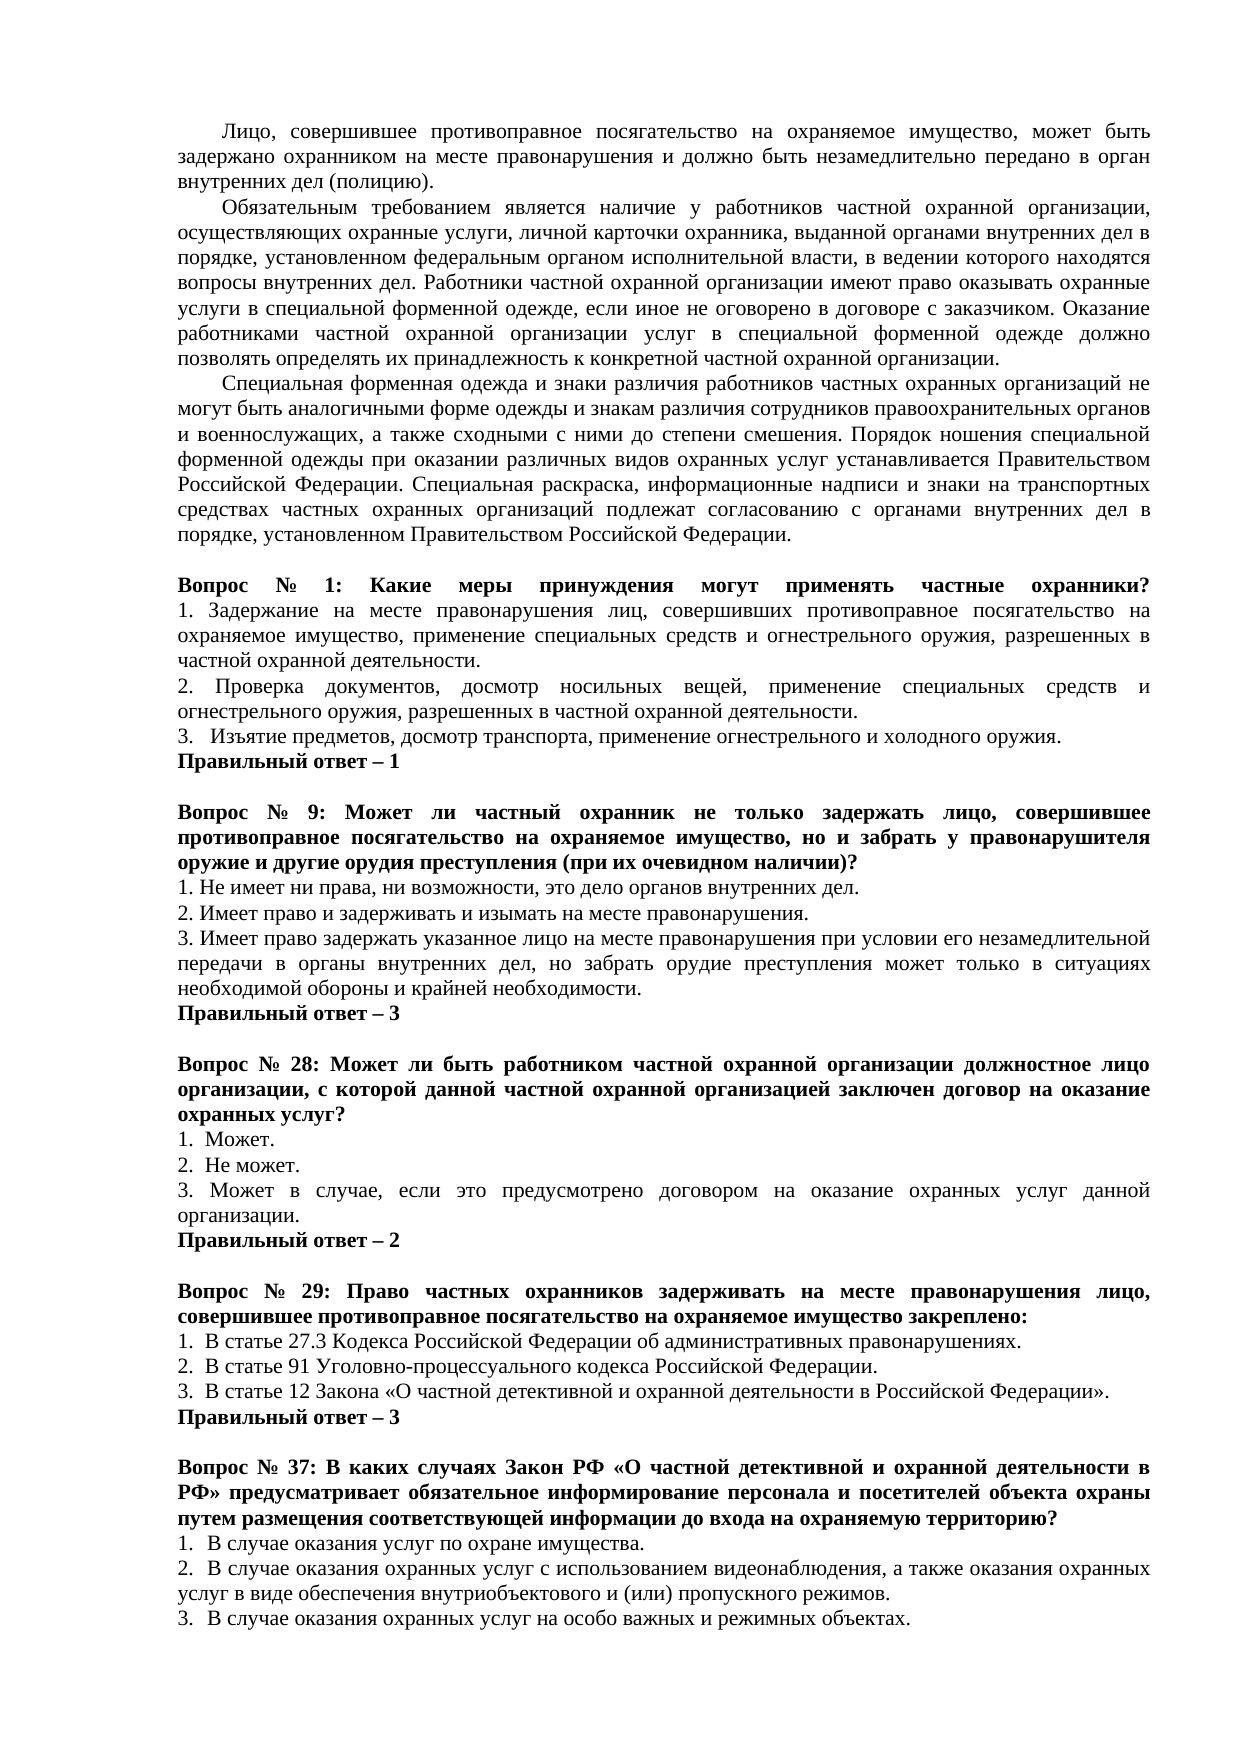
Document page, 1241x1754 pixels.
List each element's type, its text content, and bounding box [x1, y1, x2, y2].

text Вопрос № 37: В каких случаях Закон РФ «О частной детективной и охранной деятельности в РФ» предусматривает обязательное информирование персонала и посетителей объекта охраны путем размещения соответствующей информации до входа на охраняемую территорию? [177, 1454, 1152, 1530]
list В случае оказания охранных услуг с использованием видеонаблюдения, а также оказания охранных услуг в виде обеспечения внутриобъектового и (или) пропускного режимов. [177, 1555, 1152, 1605]
list В случае оказания охранных услуг на особо важных и режимных объектах. [177, 1605, 1152, 1631]
text 2. В статье 91 Уголовно-процессуального кодекса Российской Федерации. [177, 1353, 1152, 1378]
list 2. Имеет право и задерживать и изымать на месте правонарушения. [177, 899, 1152, 925]
text Правильный ответ – 3 [177, 1404, 1152, 1429]
text Специальная форменная одежда и знаки различия работников частных охранных организаций не могут быть аналогичными форме одежды и знакам различия сотрудников правоохранительных органов и военнослужащих, а также сходными с ними до степени смешения. Порядок ношения специальной форменной одежды при оказании различных видов охранных услуг устанавливается Правительством Российской Федерации. Специальная раскраска, информационные надписи и знаки на транспортных средствах частных охранных организаций подлежат согласованию с органами внутренних дел в порядке, установленном Правительством Российской Федерации. [177, 370, 1152, 547]
text 1. В статье 27.3 Кодекса Российской Федерации об административных правонарушениях. [177, 1328, 1152, 1353]
list В случае оказания услуг по охране имущества. [177, 1530, 1152, 1555]
text 3. В статье 12 Закона «О частной детективной и охранной деятельности в Российской Федерации». [177, 1378, 1152, 1404]
text Лицо, совершившее противоправное посягательство на охраняемое имущество, может быть задержано охранником на месте правонарушения и должно быть незамедлительно передано в орган внутренних дел (полицию). [177, 118, 1152, 194]
list 3. Имеет право задержать указанное лицо на месте правонарушения при условии его незамедлительной передачи в органы внутренних дел, но забрать орудие преступления может только в ситуациях необходимой обороны и крайней необходимости. [177, 925, 1152, 1000]
text Вопрос № 29: Право частных охранников задерживать на месте правонарушения лицо, совершившее противоправное посягательство на охраняемое имущество закреплено: [177, 1252, 1152, 1328]
text Правильный ответ – 2 [177, 1227, 1152, 1252]
text 2. Не может. [177, 1152, 1152, 1177]
list Вопрос № 9: Может ли частный охранник не только задержать лицо, совершившее противоправное посягательство на охраняемое имущество, но и забрать у правонарушителя оружие и другие орудия преступления (при их очевидном наличии)? [177, 799, 1152, 874]
list Правильный ответ – 1 [177, 748, 1152, 773]
text Вопрос № 28: Может ли быть работником частной охранной организации должностное лицо организации, с которой данной частной охранной организацией заключен договор на оказание охранных услуг? [177, 1051, 1152, 1126]
list 2. Проверка документов, досмотр носильных вещей, применение специальных средств и огнестрельного оружия, разрешенных в частной охранной деятельности. [177, 673, 1152, 723]
text Обязательным требованием является наличие у работников частной охранной организации, осуществляющих охранные услуги, личной карточки охранника, выданной органами внутренних дел в порядке, установленном федеральным органом исполнительной власти, в ведении которого находятся вопросы внутренних дел. Работники частной охранной организации имеют право оказывать охранные услуги в специальной форменной одежде, если иное не оговорено в договоре с заказчиком. Оказание работниками частной охранной организации услуг в специальной форменной одежде должно позволять определять их принадлежность к конкретной частной охранной организации. [177, 194, 1152, 370]
list 3. Изъятие предметов, досмотр транспорта, применение огнестрельного и холодного оружия. [177, 723, 1152, 748]
list Правильный ответ – 3 [177, 1000, 1152, 1026]
text 3. Может в случае, если это предусмотрено договором на оказание охранных услуг данной организации. [177, 1177, 1152, 1227]
list Вопрос № 1: Какие меры принуждения могут применять частные охранники? 1. Задержание на месте правонарушения лиц, совершивших противоправное посягательство на охраняемое имущество, применение специальных средств и огнестрельного оружия, разрешенных в частной охранной деятельности. [177, 547, 1152, 673]
list 1. Не имеет ни права, ни возможности, это дело органов внутренних дел. [177, 874, 1152, 899]
text 1. Может. [177, 1126, 1152, 1152]
